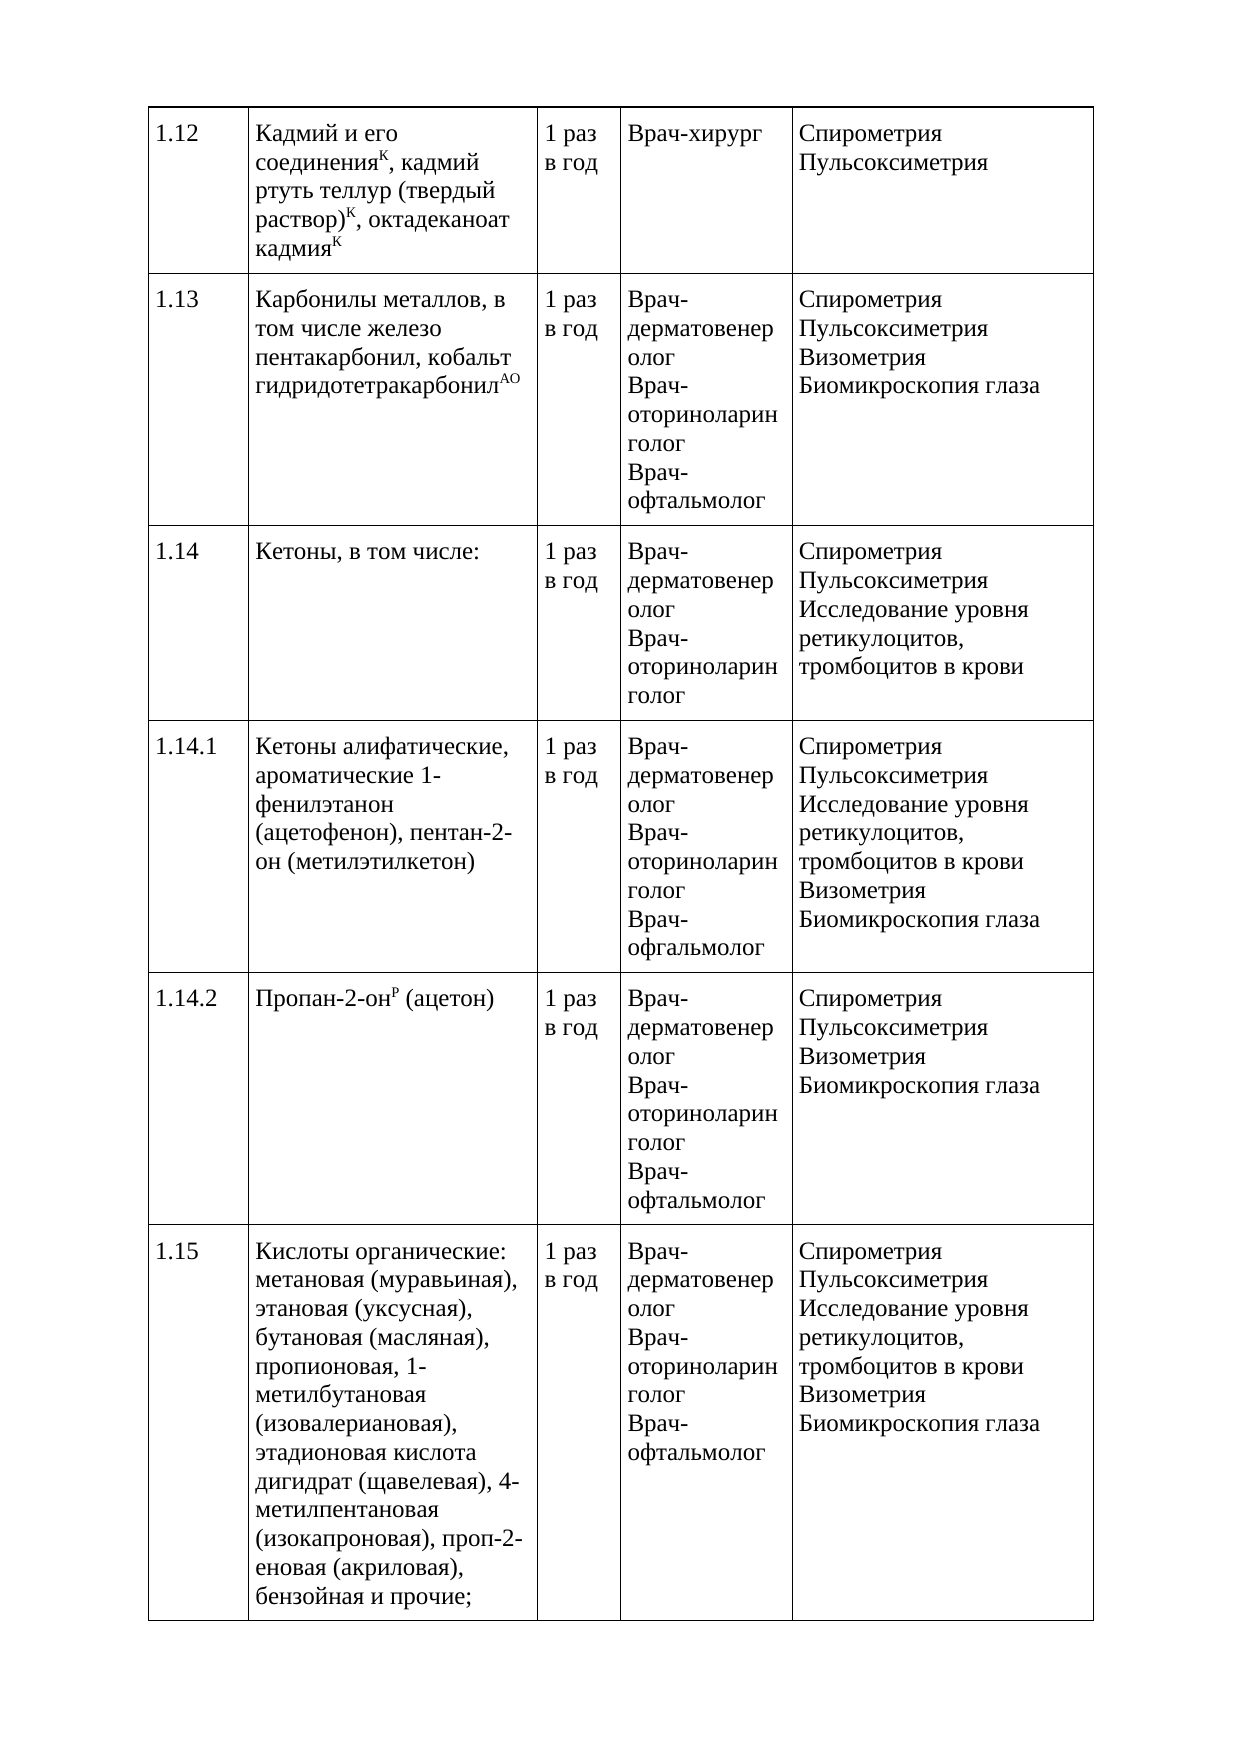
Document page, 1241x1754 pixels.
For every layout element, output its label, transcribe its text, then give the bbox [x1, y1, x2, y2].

table_cell 1.14.2 [149, 973, 248, 1224]
table_cell 1 раз в год [538, 274, 620, 525]
table_cell Спирометрия Пульсоксиметрия Исследование уровня ретикулоцитов, тромбоцитов в крови Визометрия Биомикроскопия глаза [793, 721, 1093, 972]
table_cell Спирометрия Пульсоксиметрия Визометрия Биомикроскопия глаза [793, 973, 1093, 1224]
table_cell 1.15 [149, 1225, 248, 1620]
table_cell Врач-дерматовенеролог Врач-оториноларинголог Врач-офгальмолог [621, 721, 792, 972]
table_cell 1.12 [149, 108, 248, 272]
table_cell 1 раз в год [538, 526, 620, 719]
table_cell Кетоны алифатические, ароматические 1-фенилэтанон (ацетофенон), пентан-2-он (метилэтилкетон) [249, 721, 537, 972]
table_cell Врач-дерматовенеролог Врач-оториноларинголог [621, 526, 792, 719]
table_cell 1 раз в год [538, 108, 620, 272]
table_cell 1 раз в год [538, 1225, 620, 1620]
table_cell Спирометрия Пульсоксиметрия [793, 108, 1093, 272]
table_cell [621, 274, 792, 525]
table_cell Пропан-2-онР (ацетон) [249, 973, 537, 1224]
table_cell 1.13 [149, 274, 248, 525]
table_cell Врач-дерматовенеролог Врач-оториноларинголог Врач-офтальмолог [621, 973, 792, 1224]
table_cell Спирометрия Пульсоксиметрия Визометрия Биомикроскопия глаза [793, 274, 1093, 525]
table_cell Спирометрия Пульсоксиметрия Исследование уровня ретикулоцитов, тромбоцитов в крови [793, 526, 1093, 719]
table_cell 1 раз в год [538, 973, 620, 1224]
table_cell Кетоны, в том числе: [249, 526, 537, 719]
table_cell 1 раз в год [538, 721, 620, 972]
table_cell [621, 1225, 792, 1620]
table_cell 1.14.1 [149, 721, 248, 972]
table_cell Врач-хирург [621, 108, 792, 272]
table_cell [793, 1225, 1093, 1620]
table_cell Кадмий и его соединенияК, кадмий ртуть теллур (твердый раствор)К, октадеканоат кадмияК [249, 108, 537, 272]
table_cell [249, 1225, 537, 1620]
table_cell Карбонилы металлов, в том числе железо пентакарбонил, кобальт гидридотетракарбонилАО [249, 274, 537, 525]
table_cell 1.14 [149, 526, 248, 719]
